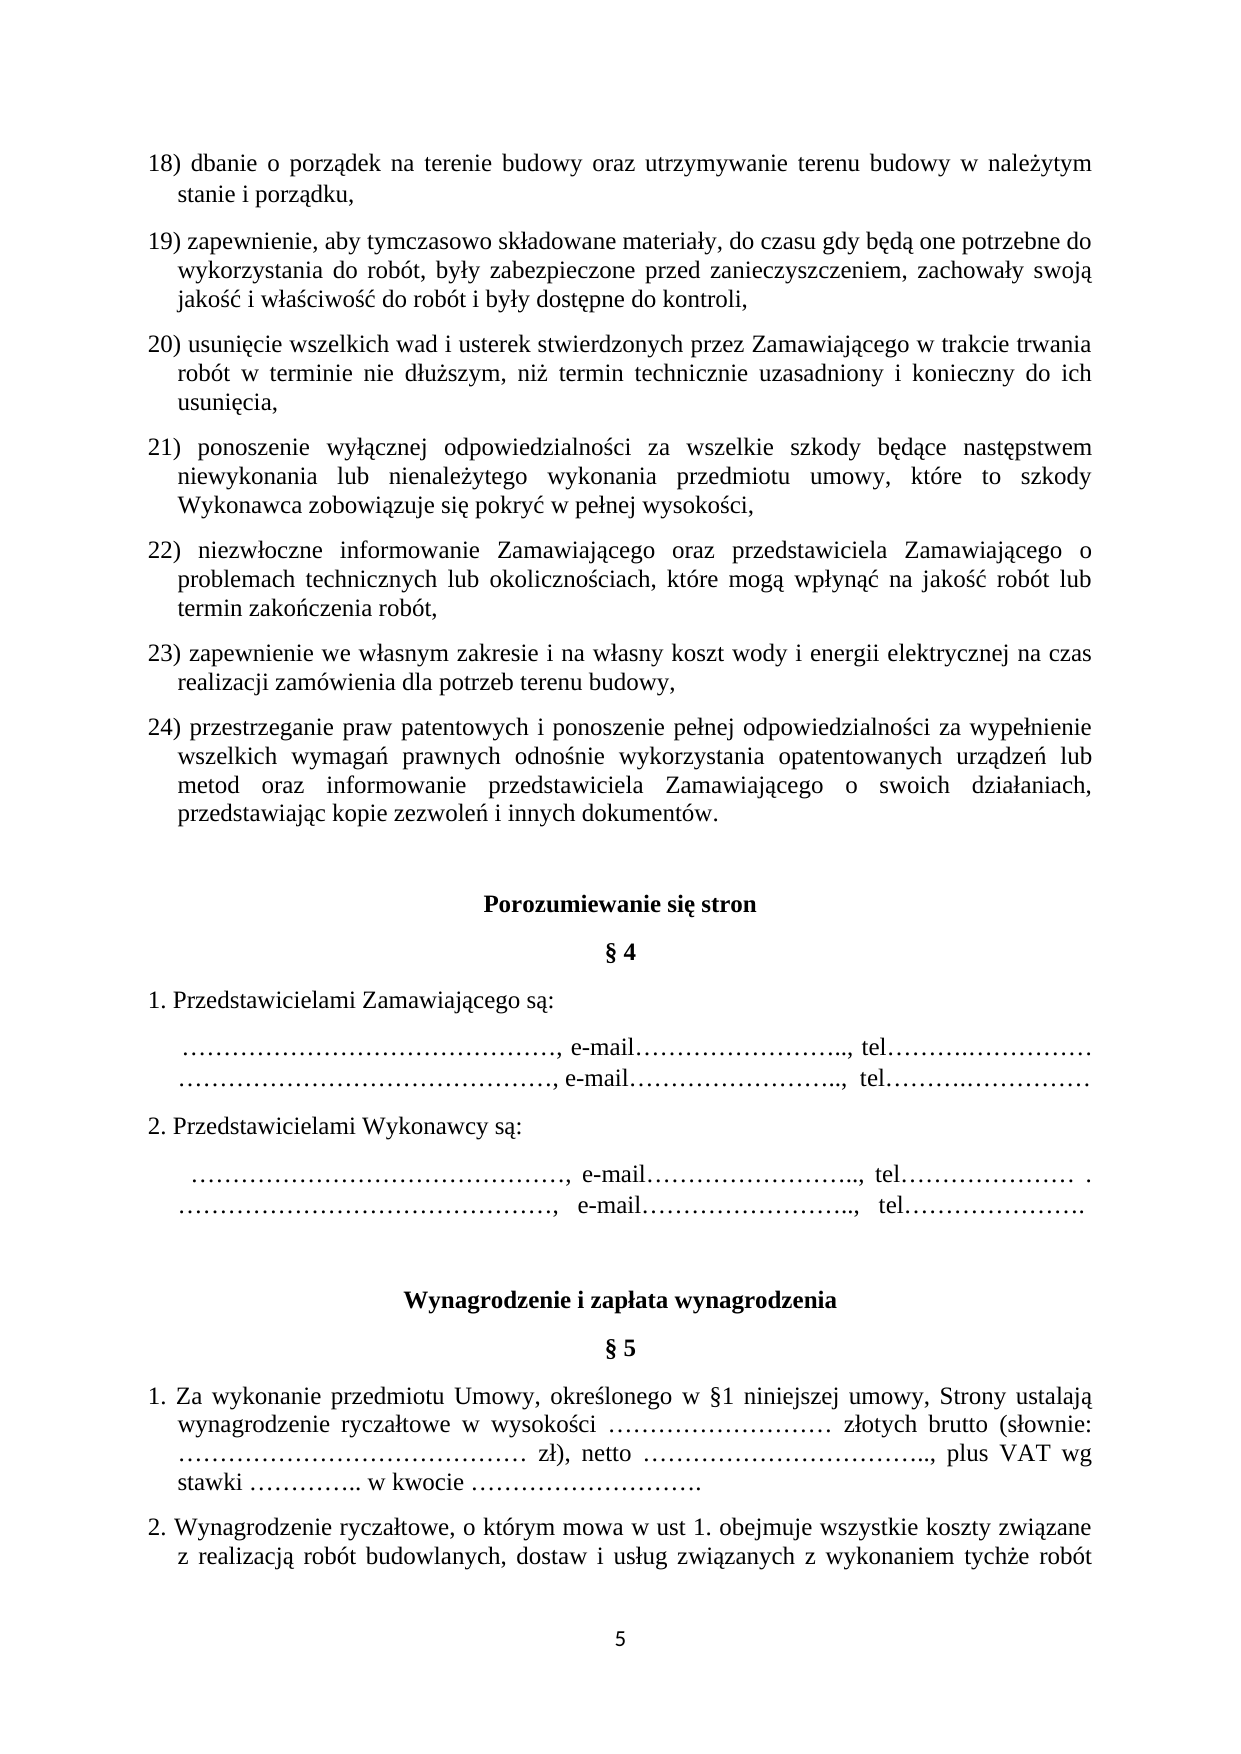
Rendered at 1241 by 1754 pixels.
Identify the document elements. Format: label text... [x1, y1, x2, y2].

text § 4 [148, 937, 1093, 966]
text 1. Przedstawicielami Zamawiającego są: [148, 985, 1093, 1013]
text 19) zapewnienie, aby tymczasowo składowane materiały, do czasu gdy będą one potrzebne do wykorzystania do robót, były zabezpieczone przed zanieczyszczeniem, zachowały swoją jakość i właściwość do robót i były dostępne do kontroli, [148, 226, 1093, 313]
text 24) przestrzeganie praw patentowych i ponoszenie pełnej odpowiedzialności za wypełnienie wszelkich wymagań prawnych odnośnie wykorzystania opatentowanych urządzeń lub metod oraz informowanie przedstawiciela Zamawiającego o swoich działaniach, przedstawiając kopie zezwoleń i innych dokumentów. [148, 712, 1093, 827]
text 2. Przedstawicielami Wykonawcy są: [148, 1111, 1093, 1140]
text 20) usunięcie wszelkich wad i usterek stwierdzonych przez Zamawiającego w trakcie trwania robót w terminie nie dłuższym, niż termin technicznie uzasadniony i konieczny do ich usunięcia, [148, 329, 1093, 416]
text 1. Za wykonanie przedmiotu Umowy, określonego w §1 niniejszej umowy, Strony ustalają wynagrodzenie ryczałtowe w wysokości ……………………… złotych brutto (słownie: …………………………………… zł), netto …………………………….., plus VAT wg stawki ………….. w kwocie ………………………. [148, 1381, 1093, 1496]
text 21) ponoszenie wyłącznej odpowiedzialności za wszelkie szkody będące następstwem niewykonania lub nienależytego wykonania przedmiotu umowy, które to szkody Wykonawca zobowiązuje się pokryć w pełnej wysokości, [148, 432, 1093, 518]
text Wynagrodzenie i zapłata wynagrodzenia [148, 1285, 1093, 1314]
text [148, 1512, 1093, 1570]
text 22) niezwłoczne informowanie Zamawiającego oraz przedstawiciela Zamawiającego o problemach technicznych lub okolicznościach, które mogą wpłynąć na jakość robót lub termin zakończenia robót, [148, 535, 1093, 621]
text Porozumiewanie się stron [148, 889, 1093, 918]
text ………………………………………, e-mail…………………….., tel……….…………… ………………………………………, e-mail…………………….., tel……….…………… [148, 1032, 1093, 1092]
text ………………………………………, e-mail…………………….., tel………………… .………………………………………, e-mail…………………….., tel…………………. [148, 1159, 1093, 1219]
text § 5 [148, 1333, 1093, 1362]
text 23) zapewnienie we własnym zakresie i na własny koszt wody i energii elektrycznej na czas realizacji zamówienia dla potrzeb terenu budowy, [148, 638, 1093, 696]
text 18) dbanie o porządek na terenie budowy oraz utrzymywanie terenu budowy w należytym stanie i porządku, [148, 148, 1093, 207]
